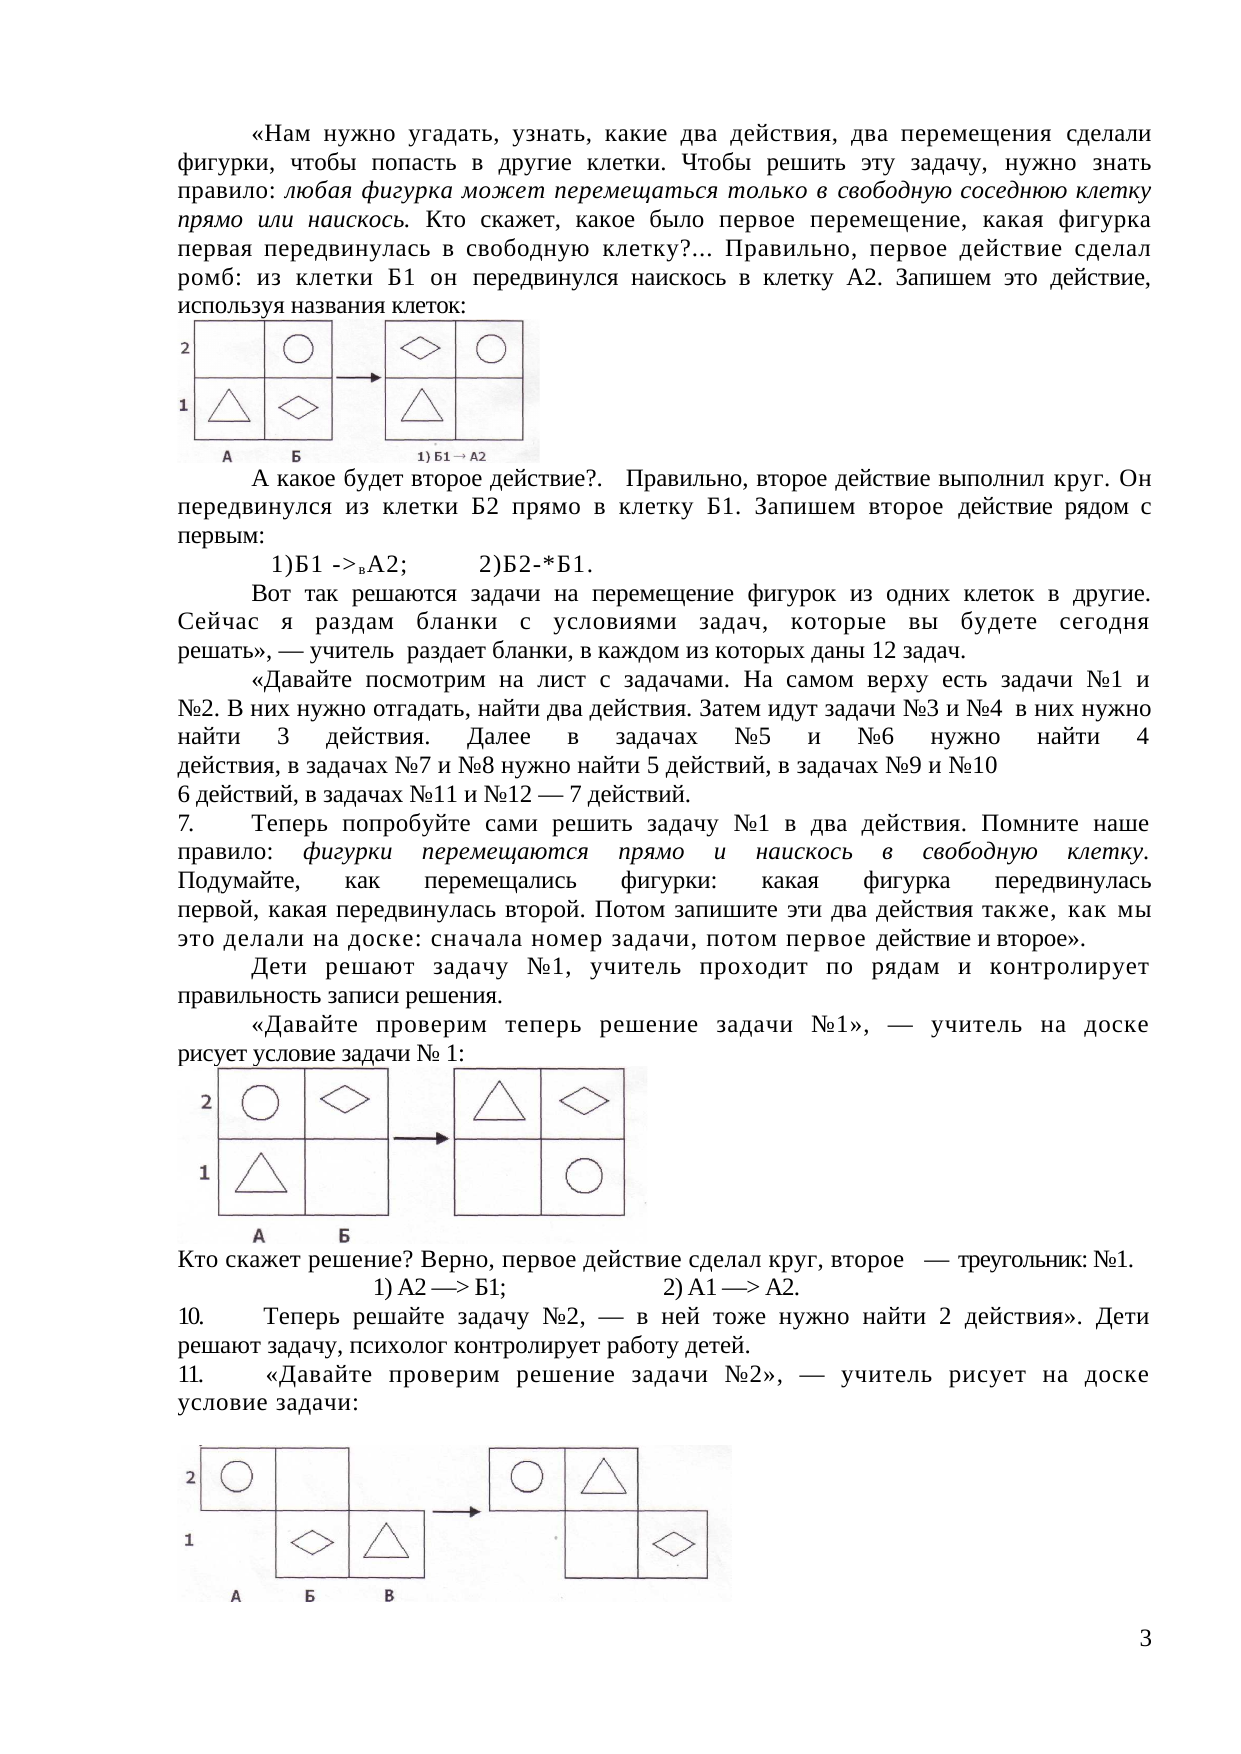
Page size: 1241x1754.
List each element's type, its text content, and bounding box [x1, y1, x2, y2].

text «Давайте посмотрим на лист с задачами. На самом верху есть задачи №1 и №2. В них нужно отгадать, найти два действия. Затем идут задачи №3 и №4 в них нужно найти 3 действия. Далее в задачах №5 и №6 нужно найти 4 действия, в задачах №7 и №8 нужно найти 5 действий, в задачах №9 и №10 [177, 664, 1152, 779]
text «Нам нужно угадать, узнать, какие два действия, два перемещения сделали фигурки, чтобы попасть в другие клетки. Чтобы решить эту задачу, нужно знать правило: любая фигурка может перемещаться только в свободную соседнюю клетку прямо или наискось. Кто скажет, какое было первое перемещение, какая фигурка первая передвинулась в свободную клетку?... Правильно, первое действие сделал ромб: из клетки Б1 он передвинулся наискось в клетку А2. Запишем это действие, используя названия клеток: [177, 118, 1152, 319]
text 11. «Давайте проверим решение задачи №2», — учитель рисует на доске условие задачи: [177, 1359, 1152, 1416]
picture [177, 319, 540, 463]
picture [177, 1445, 732, 1602]
text 6 действий, в задачах №11 и №12 — 7 действий. [177, 779, 1152, 808]
text «Давайте проверим теперь решение задачи №1», — учитель на доске рисует условие задачи № 1: [177, 1009, 1152, 1066]
picture [177, 1066, 648, 1244]
text 1)Б1 ->вА2; 2)Б2-*Б1. [177, 549, 1152, 578]
text 7. Теперь попробуйте сами решить задачу №1 в два действия. Помните наше правило: фигурки перемещаются прямо и наискось в свободную клетку. Подумайте, как перемещались фигурки: какая фигурка передвинулась первой, какая передвинулась второй. Потом запишите эти два действия также, как мы это делали на доске: сначала номер задачи, потом первое действие и второе». [177, 808, 1152, 951]
text А какое будет второе действие?. Правильно, второе действие выполнил круг. Он передвинулся из клетки Б2 прямо в клетку Б1. Запишем второе действие рядом с первым: [177, 463, 1152, 549]
text Кто скажет решение? Верно, первое действие сделал круг, второе — треугольник: №1. [177, 1244, 1152, 1272]
text 1) А2 —> Б1; 2) А1 —> А2. [177, 1272, 1152, 1301]
text Дети решают задачу №1, учитель проходит по рядам и контролирует правильность записи решения. [177, 951, 1152, 1009]
text Вот так решаются задачи на перемещение фигурок из одних клеток в другие. Сейчас я раздам бланки с условиями задач, которые вы будете сегодня решать», — учитель раздает бланки, в каждом из которых даны 12 задач. [177, 578, 1152, 664]
text 10. Теперь решайте задачу №2, — в ней тоже нужно найти 2 действия». Дети решают задачу, психолог контролирует работу детей. [177, 1301, 1152, 1359]
